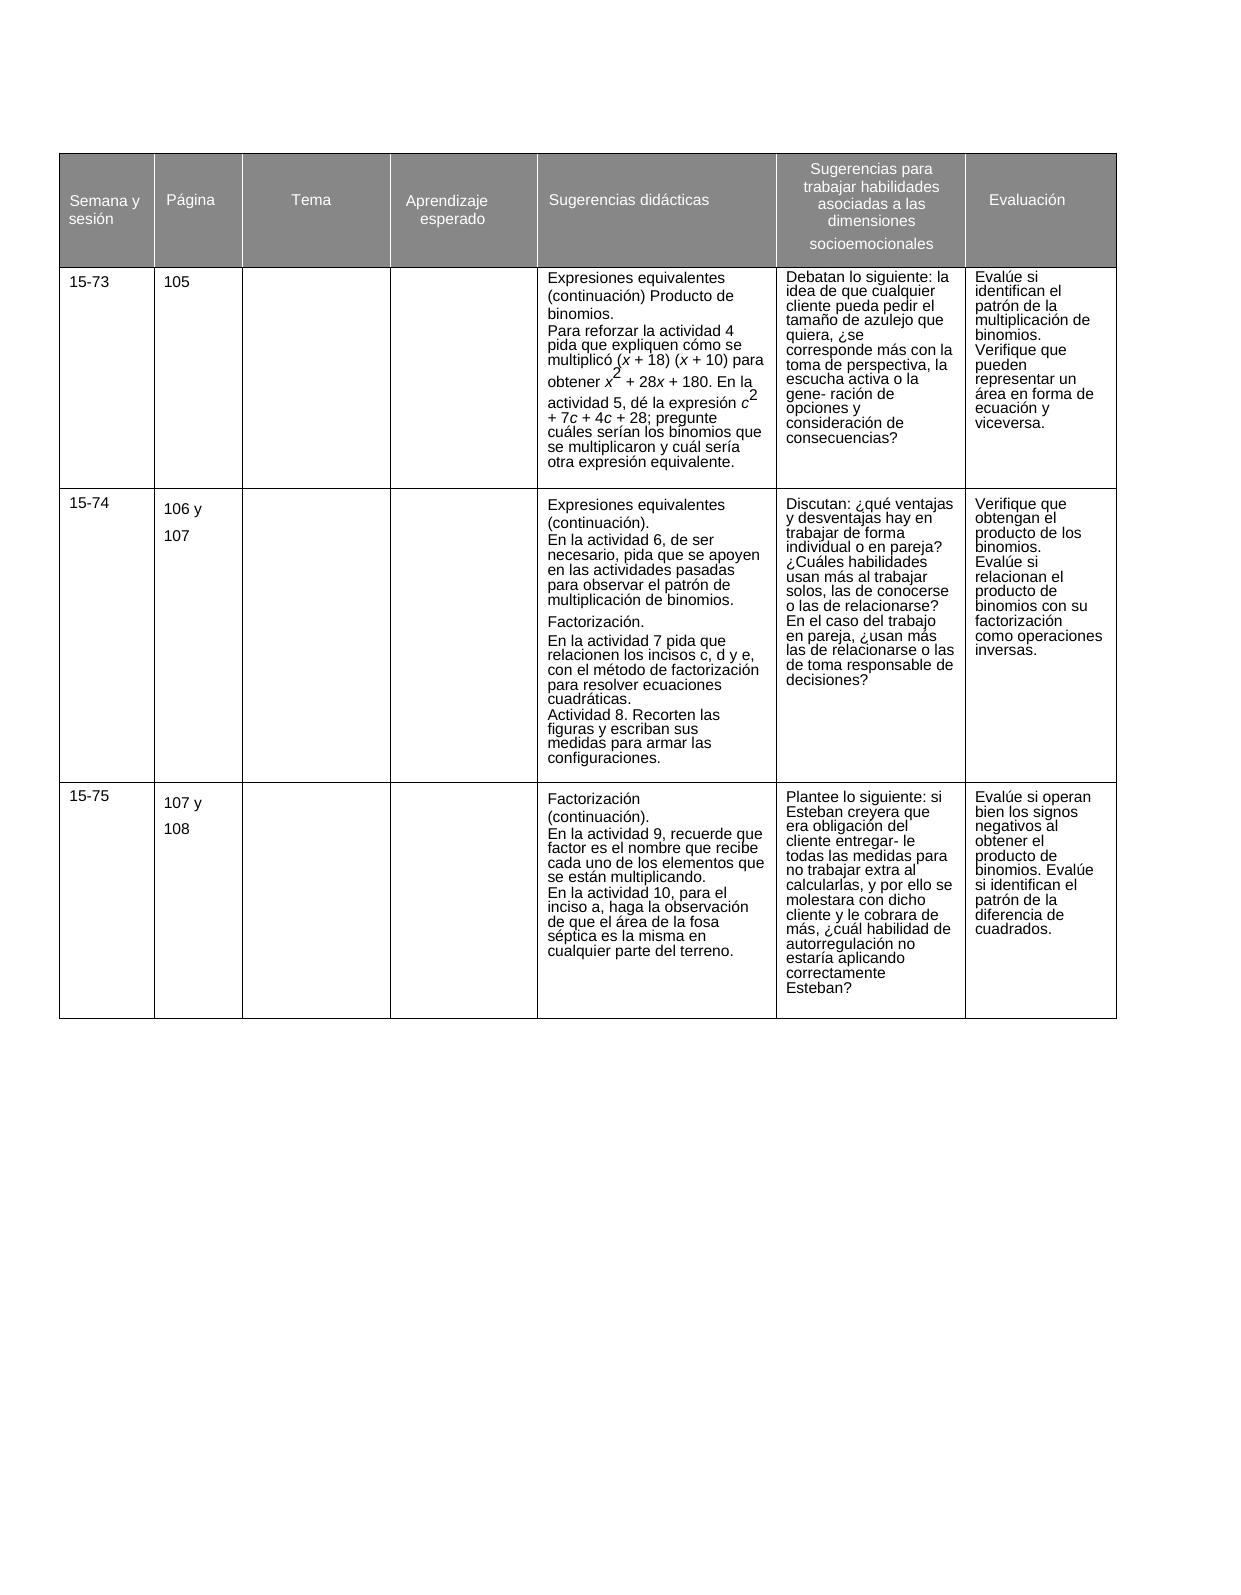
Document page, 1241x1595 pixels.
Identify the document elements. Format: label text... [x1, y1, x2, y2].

table_cell Expresiones equivalentes (continuación). En la actividad 6, de ser necesario, pida que se apoyen en las actividades pasadas para observar el patrón de multiplicación de binomios. Factorización. En la actividad 7 pida que relacionen los incisos c, d y e, con el método de factorización para resolver ecuaciones cuadráticas. Actividad 8. Recorten las figuras y escriban sus medidas para armar las configuraciones. [538, 489, 776, 782]
table_cell [243, 489, 390, 782]
table_cell Factorización (continuación). En la actividad 9, recuerde que factor es el nombre que recibe cada uno de los elementos que se están multiplicando. En la actividad 10, para el inciso a, haga la observación de que el área de la fosa séptica es la misma en cualquier parte del terreno. [538, 783, 776, 1018]
table_cell 15-73 [60, 268, 154, 488]
table_cell 107 y 108 [155, 783, 242, 1018]
table_cell 15-74 [60, 489, 154, 782]
table_header Aprendizaje esperado [391, 154, 537, 267]
table_header Página [155, 154, 242, 267]
table_cell 15-75 [60, 783, 154, 1018]
table_cell Debatan lo siguiente: la idea de que cualquier cliente pueda pedir el tamaño de azulejo que quiera, ¿se corresponde más con la toma de perspectiva, la escucha activa o la gene- ración de opciones y consideración de consecuencias? [777, 268, 965, 488]
table_cell [243, 268, 390, 488]
table_cell Discutan: ¿qué ventajas y desventajas hay en trabajar de forma individual o en pareja? ¿Cuáles habilidades usan más al trabajar solos, las de conocerse o las de relacionarse? En el caso del trabajo en pareja, ¿usan más las de relacionarse o las de toma responsable de decisiones? [777, 489, 965, 782]
table_header Evaluación [966, 154, 1116, 267]
table_cell Evalúe si operan bien los signos negativos al obtener el producto de binomios. Evalúe si identifican el patrón de la diferencia de cuadrados. [966, 783, 1116, 1018]
table_header Semana y sesión [60, 154, 154, 267]
table_cell [391, 268, 537, 488]
table_header Sugerencias didácticas [538, 154, 776, 267]
table_cell Expresiones equivalentes (continuación) Producto de binomios. Para reforzar la actividad 4 pida que expliquen cómo se multiplicó (x + 18) (x + 10) para obtener x2 + 28x + 180. En la actividad 5, dé la expresión c2 + 7c + 4c + 28; pregunte cuáles serían los binomios que se multiplicaron y cuál sería otra expresión equivalente. [538, 268, 776, 488]
table_cell Evalúe si identifican el patrón de la multiplicación de binomios. Verifique que pueden representar un área en forma de ecuación y viceversa. [966, 268, 1116, 488]
table_header Sugerencias para trabajar habilidades asociadas a las dimensiones socioemocionales [777, 154, 965, 267]
table_cell [391, 783, 537, 1018]
table_cell 106 y 107 [155, 489, 242, 782]
table_cell [391, 489, 537, 782]
table_cell [243, 783, 390, 1018]
table_cell Verifique que obtengan el producto de los binomios. Evalúe si relacionan el producto de binomios con su factorización como operaciones inversas. [966, 489, 1116, 782]
table_header Tema [243, 154, 390, 267]
table_cell 105 [155, 268, 242, 488]
table_cell Plantee lo siguiente: si Esteban creyera que era obligación del cliente entregar- le todas las medidas para no trabajar extra al calcularlas, y por ello se molestara con dicho cliente y le cobrara de más, ¿cuál habilidad de autorregulación no estaría aplicando correctamente Esteban? [777, 783, 965, 1018]
